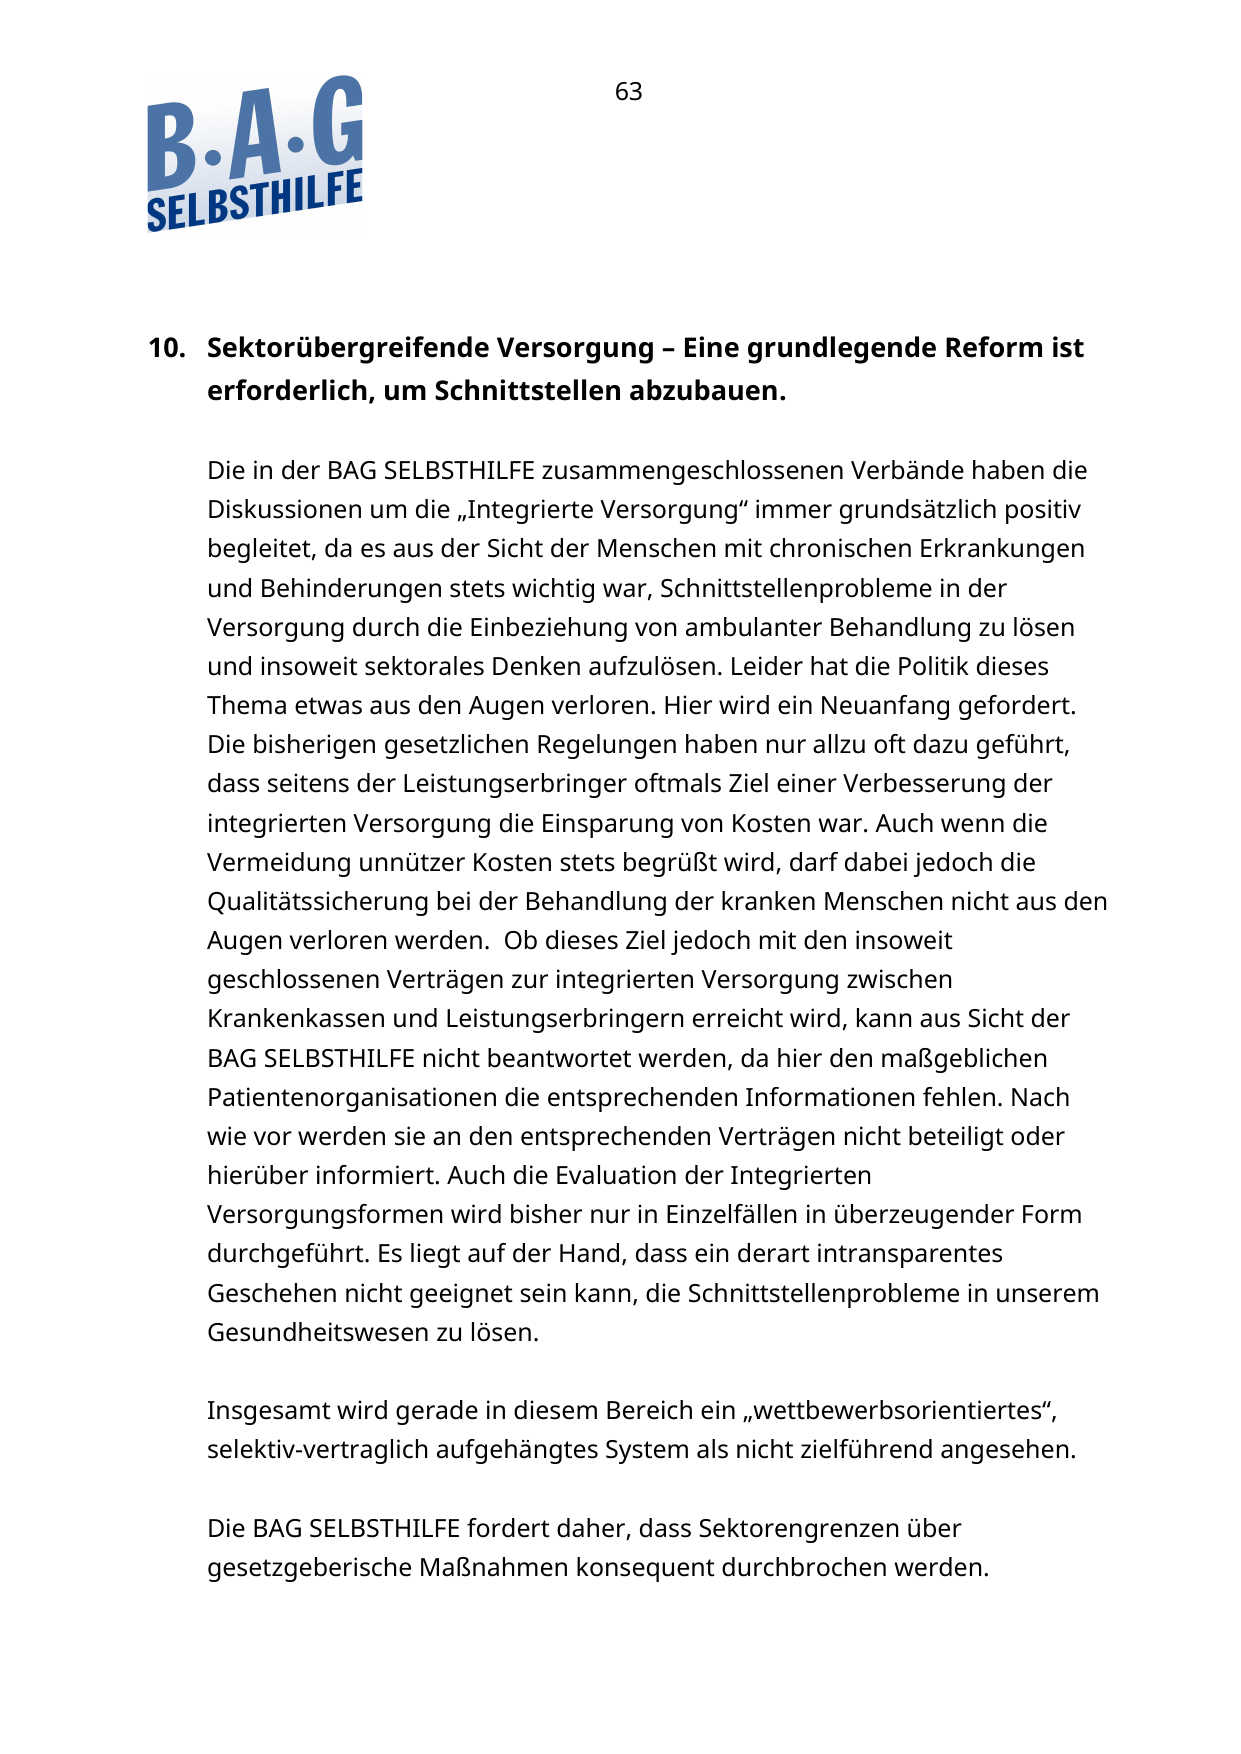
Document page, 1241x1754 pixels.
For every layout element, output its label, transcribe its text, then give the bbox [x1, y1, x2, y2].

text Die in der BAG SELBSTHILFE zusammengeschlossenen Verbände haben die Diskussionen um die „Integrierte Versorgung“ immer grundsätzlich positiv begleitet, da es aus der Sicht der Menschen mit chronischen Erkrankungen und Behinderungen stets wichtig war, Schnittstellenprobleme in der Versorgung durch die Einbeziehung von ambulanter Behandlung zu lösen und insoweit sektorales Denken aufzulösen. Leider hat die Politik dieses Thema etwas aus den Augen verloren. Hier wird ein Neuanfang gefordert. Die bisherigen gesetzlichen Regelungen haben nur allzu oft dazu geführt, dass seitens der Leistungserbringer oftmals Ziel einer Verbesserung der integrierten Versorgung die Einsparung von Kosten war. Auch wenn die Vermeidung unnützer Kosten stets begrüßt wird, darf dabei jedoch die Qualitätssicherung bei der Behandlung der kranken Menschen nicht aus den Augen verloren werden. Ob dieses Ziel jedoch mit den insoweit geschlossenen Verträgen zur integrierten Versorgung zwischen Krankenkassen und Leistungserbringern erreicht wird, kann aus Sicht der BAG SELBSTHILFE nicht beantwortet werden, da hier den maßgeblichen Patientenorganisationen die entsprechenden Informationen fehlen. Nach wie vor werden sie an den entsprechenden Verträgen nicht beteiligt oder hierüber informiert. Auch die Evaluation der Integrierten Versorgungsformen wird bisher nur in Einzelfällen in überzeugender Form durchgeführt. Es liegt auf der Hand, dass ein derart intransparentes Geschehen nicht geeignet sein kann, die Schnittstellenprobleme in unserem Gesundheitswesen zu lösen. [207, 453, 1110, 1348]
text Insgesamt wird gerade in diesem Bereich ein „wettbewerbsorientiertes“, selektiv-vertraglich aufgehängtes System als nicht zielführend angesehen. [207, 1393, 1110, 1466]
text Die BAG SELBSTHILFE fordert daher, dass Sektorengrenzen über gesetzgeberische Maßnahmen konsequent durchbrochen werden. [207, 1510, 1110, 1583]
text 10. Sektorübergreifende Versorgung – Eine grundlegende Reform ist erforderlich, um Schnittstellen abzubauen. [148, 329, 1110, 408]
picture [147, 73, 363, 233]
